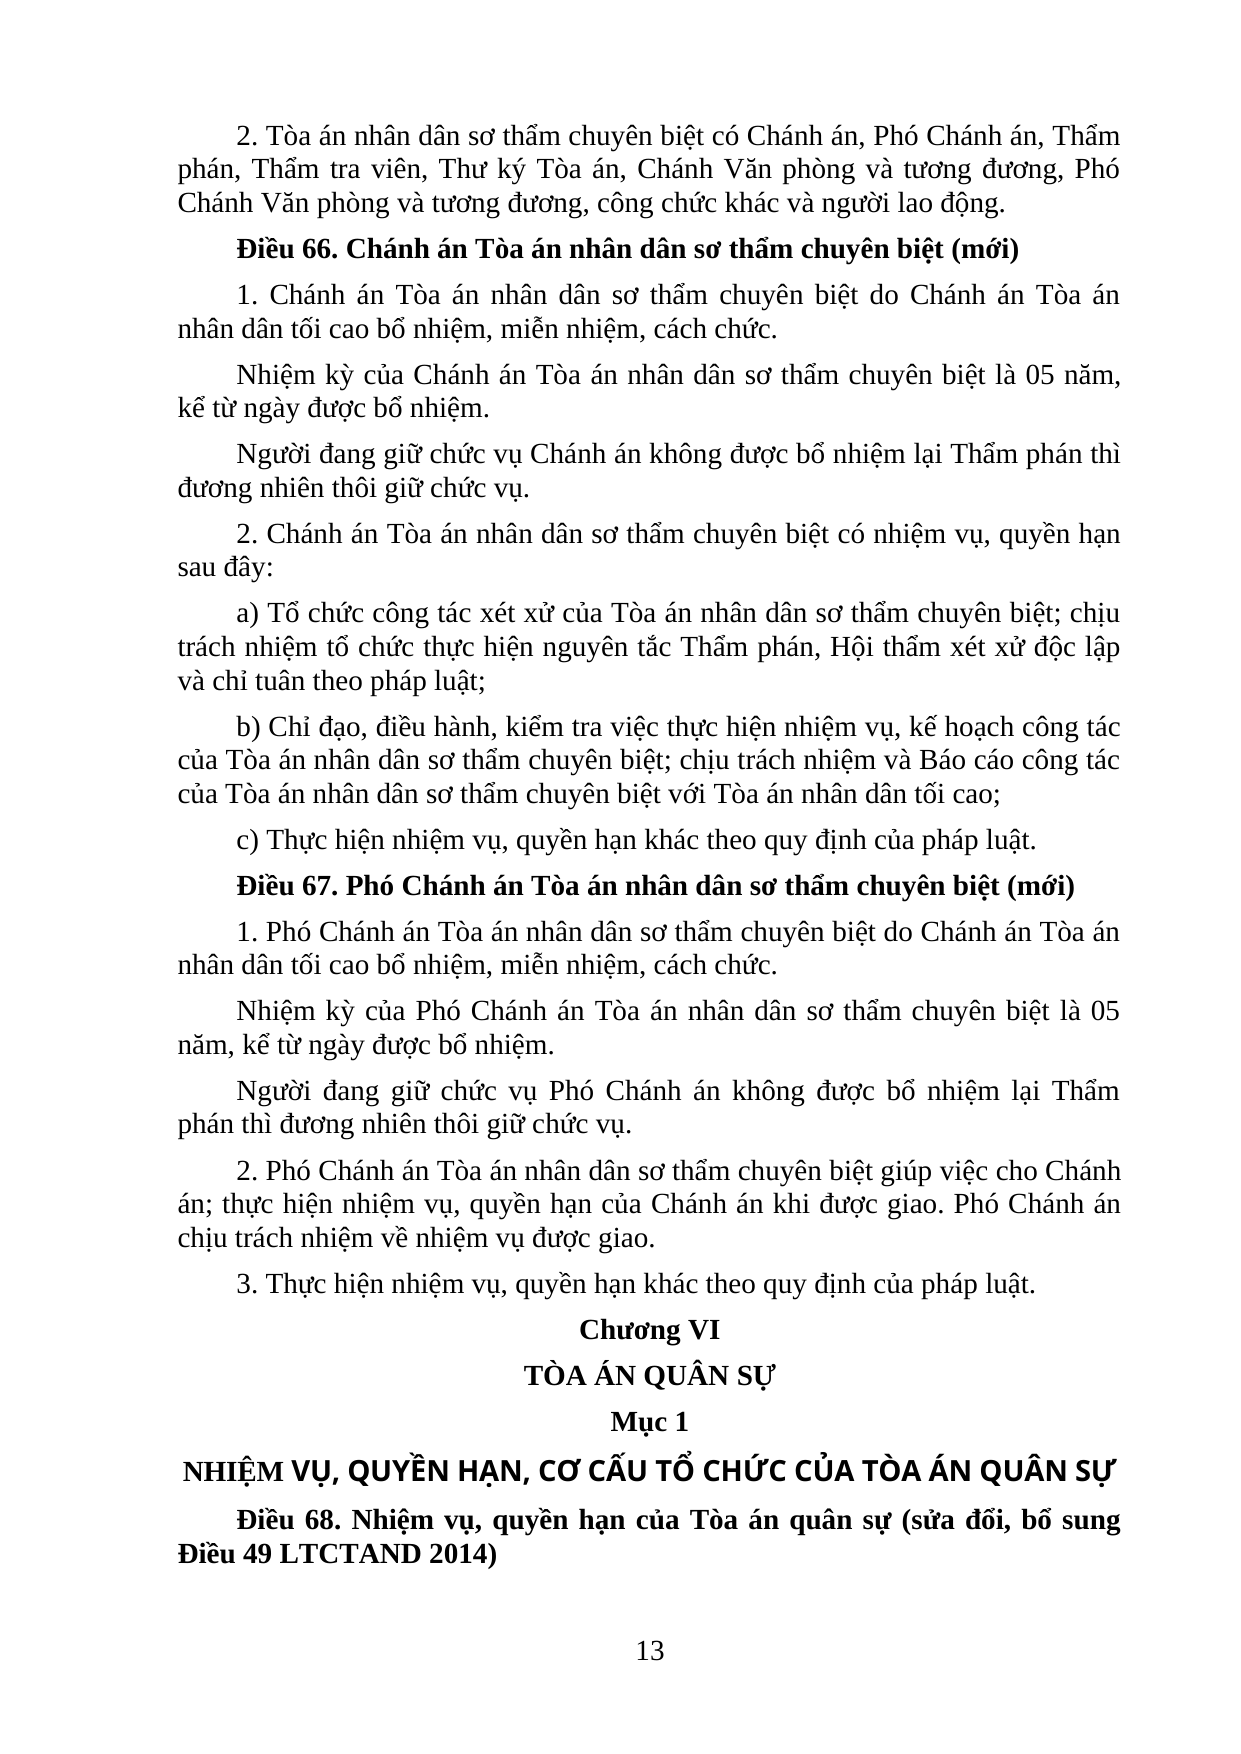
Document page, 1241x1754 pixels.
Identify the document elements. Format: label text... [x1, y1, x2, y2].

text Người đang giữ chức vụ Chánh án không được bổ nhiệm lại Thẩm phán thì đương nhiên thôi giữ chức vụ. [177, 436, 1122, 503]
text NHIỆM VỤ, QUYỀN HẠN, CƠ CẤU TỔ CHỨC CỦA TÒA ÁN QUÂN SỰ [177, 1450, 1122, 1490]
text Điều 66. Chánh án Tòa án nhân dân sơ thẩm chuyên biệt (mới) [177, 231, 1122, 265]
text a) Tổ chức công tác xét xử của Tòa án nhân dân sơ thẩm chuyên biệt; chịu trách nhiệm tổ chức thực hiện nguyên tắc Thẩm phán, Hội thẩm xét xử độc lập và chỉ tuân theo pháp luật; [177, 596, 1122, 696]
text 2. Phó Chánh án Tòa án nhân dân sơ thẩm chuyên biệt giúp việc cho Chánh án; thực hiện nhiệm vụ, quyền hạn của Chánh án khi được giao. Phó Chánh án chịu trách nhiệm về nhiệm vụ được giao. [177, 1153, 1122, 1253]
text 3. Thực hiện nhiệm vụ, quyền hạn khác theo quy định của pháp luật. [177, 1266, 1122, 1299]
text Nhiệm kỳ của Phó Chánh án Tòa án nhân dân sơ thẩm chuyên biệt là 05 năm, kể từ ngày được bổ nhiệm. [177, 993, 1122, 1061]
text Nhiệm kỳ của Chánh án Tòa án nhân dân sơ thẩm chuyên biệt là 05 năm, kể từ ngày được bổ nhiệm. [177, 357, 1122, 424]
text Người đang giữ chức vụ Phó Chánh án không được bổ nhiệm lại Thẩm phán thì đương nhiên thôi giữ chức vụ. [177, 1073, 1122, 1140]
text 1. Chánh án Tòa án nhân dân sơ thẩm chuyên biệt do Chánh án Tòa án nhân dân tối cao bổ nhiệm, miễn nhiệm, cách chức. [177, 277, 1122, 344]
text Chương VI [177, 1312, 1122, 1345]
text Điều 68. Nhiệm vụ, quyền hạn của Tòa án quân sự (sửa đổi, bổ sung Điều 49 LTCTAND 2014) [177, 1502, 1122, 1569]
text TÒA ÁN QUÂN SỰ [177, 1358, 1122, 1391]
text 2. Chánh án Tòa án nhân dân sơ thẩm chuyên biệt có nhiệm vụ, quyền hạn sau đây: [177, 516, 1122, 583]
text Điều 67. Phó Chánh án Tòa án nhân dân sơ thẩm chuyên biệt (mới) [177, 868, 1122, 901]
text c) Thực hiện nhiệm vụ, quyền hạn khác theo quy định của pháp luật. [177, 822, 1122, 855]
text 1. Phó Chánh án Tòa án nhân dân sơ thẩm chuyên biệt do Chánh án Tòa án nhân dân tối cao bổ nhiệm, miễn nhiệm, cách chức. [177, 914, 1122, 981]
text 2. Tòa án nhân dân sơ thẩm chuyên biệt có Chánh án, Phó Chánh án, Thẩm phán, Thẩm tra viên, Thư ký Tòa án, Chánh Văn phòng và tương đương, Phó Chánh Văn phòng và tương đương, công chức khác và người lao động. [177, 118, 1122, 219]
text b) Chỉ đạo, điều hành, kiểm tra việc thực hiện nhiệm vụ, kế hoạch công tác của Tòa án nhân dân sơ thẩm chuyên biệt; chịu trách nhiệm và Báo cáo công tác của Tòa án nhân dân sơ thẩm chuyên biệt với Tòa án nhân dân tối cao; [177, 709, 1122, 809]
text Mục 1 [177, 1404, 1122, 1437]
